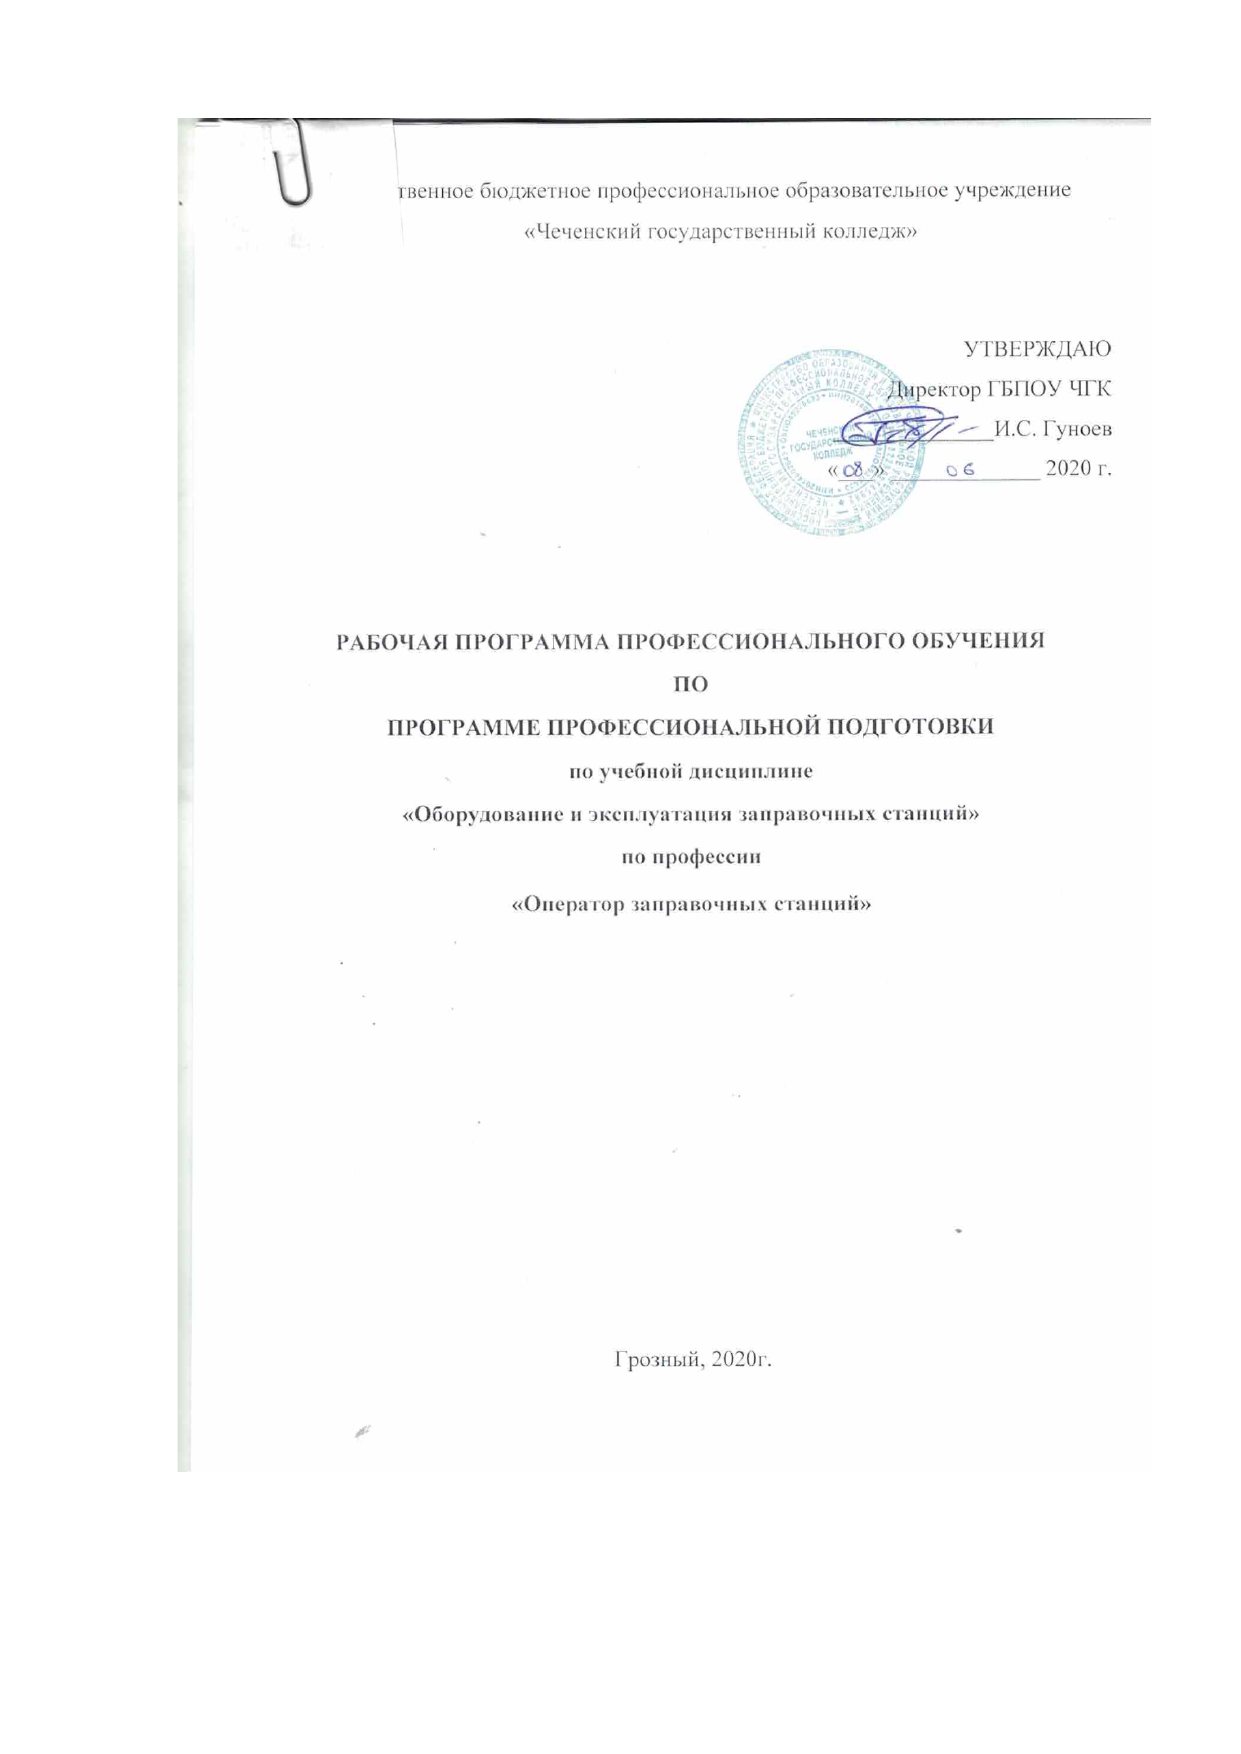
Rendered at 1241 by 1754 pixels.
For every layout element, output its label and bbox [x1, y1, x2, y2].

picture [177, 118, 1152, 1472]
